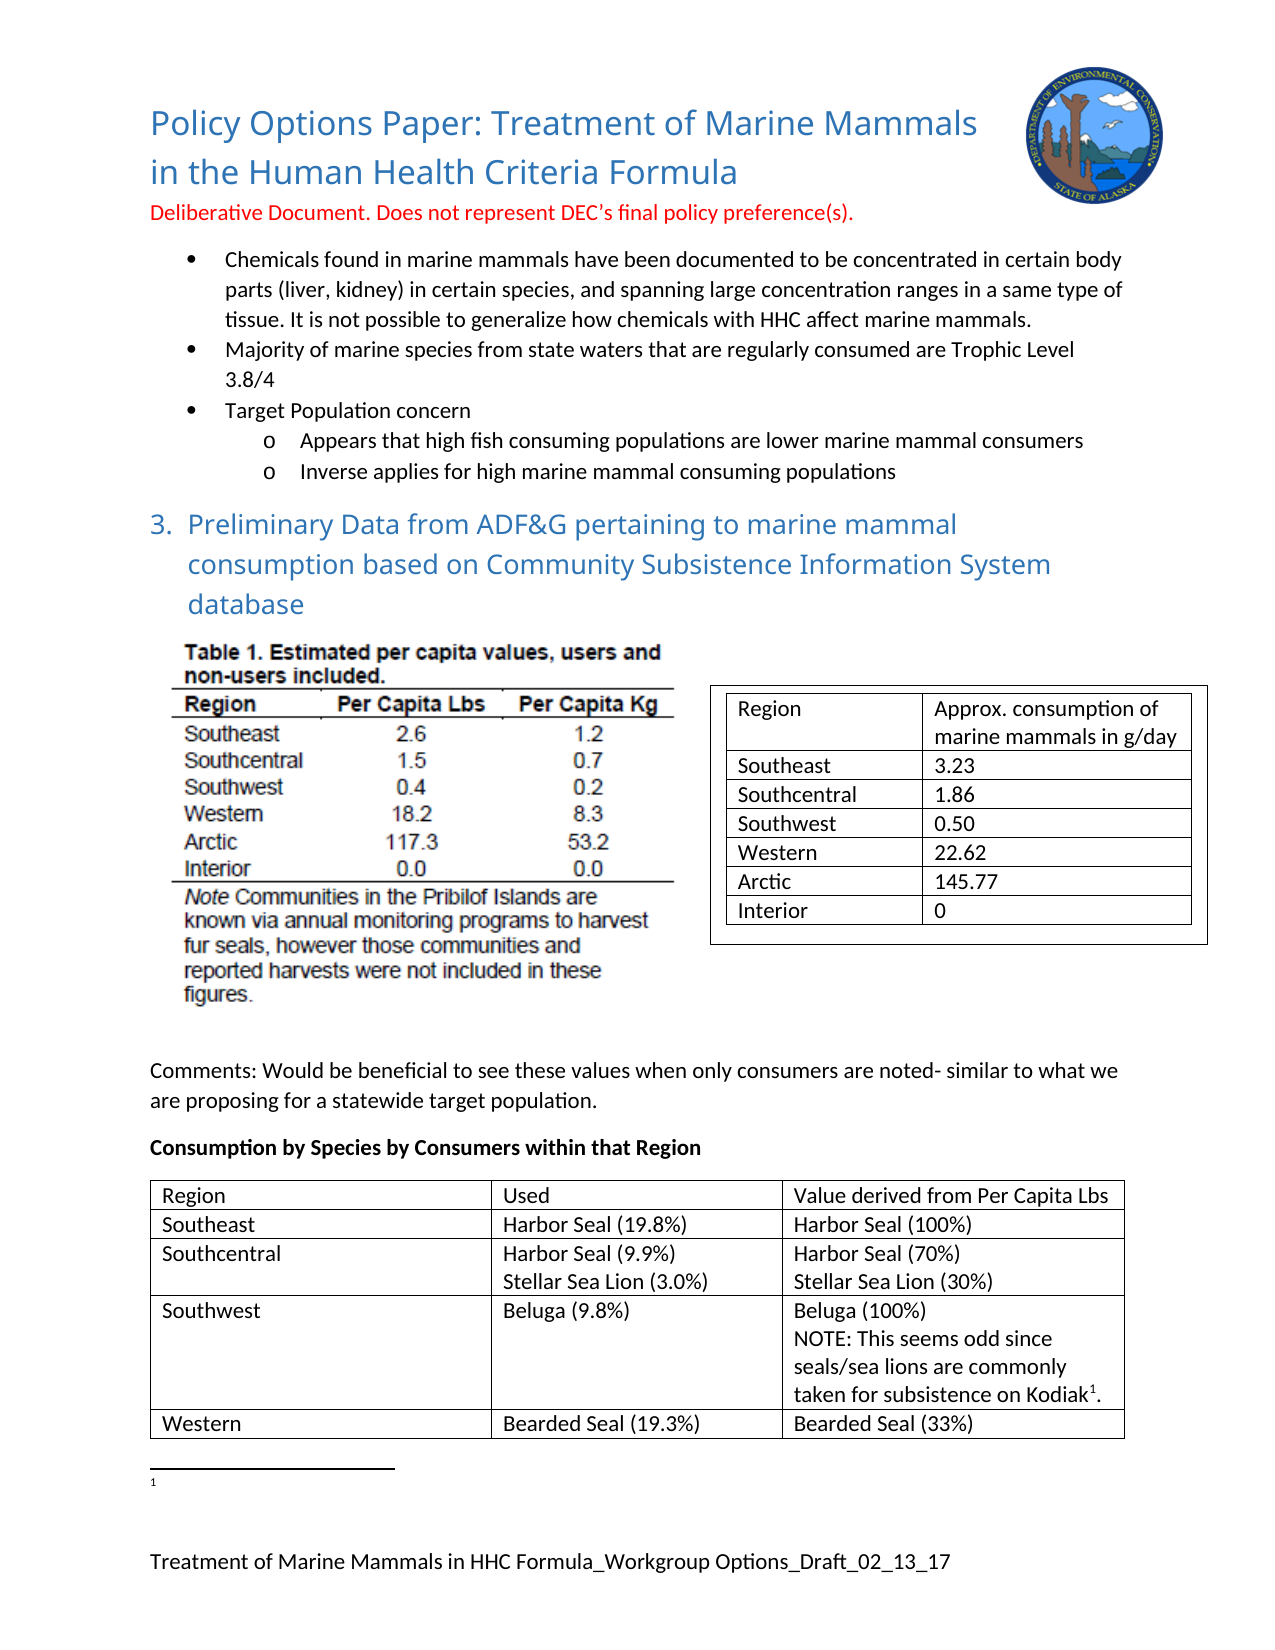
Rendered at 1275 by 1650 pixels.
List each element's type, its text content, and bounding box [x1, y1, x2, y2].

table_cell Bearded Seal (19.3%) Ribbon Seal (2.8%) Ringed Seal (15.4%) Spotted Seal (20.8%) Walrus (13.3%) Beluga (17.6%) [492, 1410, 782, 1438]
table_cell Harbor Seal (9.9%) Stellar Sea Lion (3.0%) [492, 1239, 782, 1295]
table_cell Harbor Seal (19.8%) [492, 1210, 782, 1238]
list Inverse applies for high marine mammal consuming populations [262, 457, 1125, 487]
table_cell Southcentral [151, 1239, 491, 1295]
table_cell Harbor Seal (100%) [783, 1210, 1124, 1238]
picture [150, 625, 750, 1038]
table_header Region [151, 1181, 491, 1209]
table_cell Southeast [151, 1210, 491, 1238]
table_header Used [492, 1181, 782, 1209]
table_cell Beluga (100%) NOTE: This seems odd since seals/sea lions are commonly taken for subsistence on Kodiak. [783, 1296, 1124, 1408]
table_cell Western [151, 1410, 491, 1438]
table_cell Southwest [151, 1296, 491, 1408]
list Chemicals found in marine mammals have been documented to be concentrated in certain body parts (liver, kidney) in certain species, and spanning large concentration ranges in a same type of tissue. It is not possible to generalize how chemicals with HHC affect marine mammals. [187, 245, 1125, 333]
table_header Value derived from Per Capita Lbs [783, 1181, 1124, 1209]
table_cell Beluga (9.8%) [492, 1296, 782, 1408]
picture [1024, 65, 1165, 206]
text Comments: Would be beneficial to see these values when only consumers are noted- similar to what we are proposing for a statewide target population. [150, 1056, 1125, 1114]
list Majority of marine species from state waters that are regularly consumed are Trophic Level 3.8/4 [187, 335, 1125, 393]
subtitle Preliminary Data from ADF&G pertaining to marine mammal consumption based on Community Subsistence Information System database [150, 506, 1125, 622]
list Target Population concern [187, 396, 1125, 424]
text Consumption by Species by Consumers within that Region [150, 1133, 1125, 1161]
table_cell Bearded Seal (33%) Ribbon Seal (.5%) Ringed Seal (14%) Spotted Seal (19%) Walrus (14%) Beluga (19%) [783, 1410, 1124, 1438]
table_cell Harbor Seal (70%) Stellar Sea Lion (30%) [783, 1239, 1124, 1295]
list Appears that high fish consuming populations are lower marine mammal consumers [262, 426, 1125, 455]
